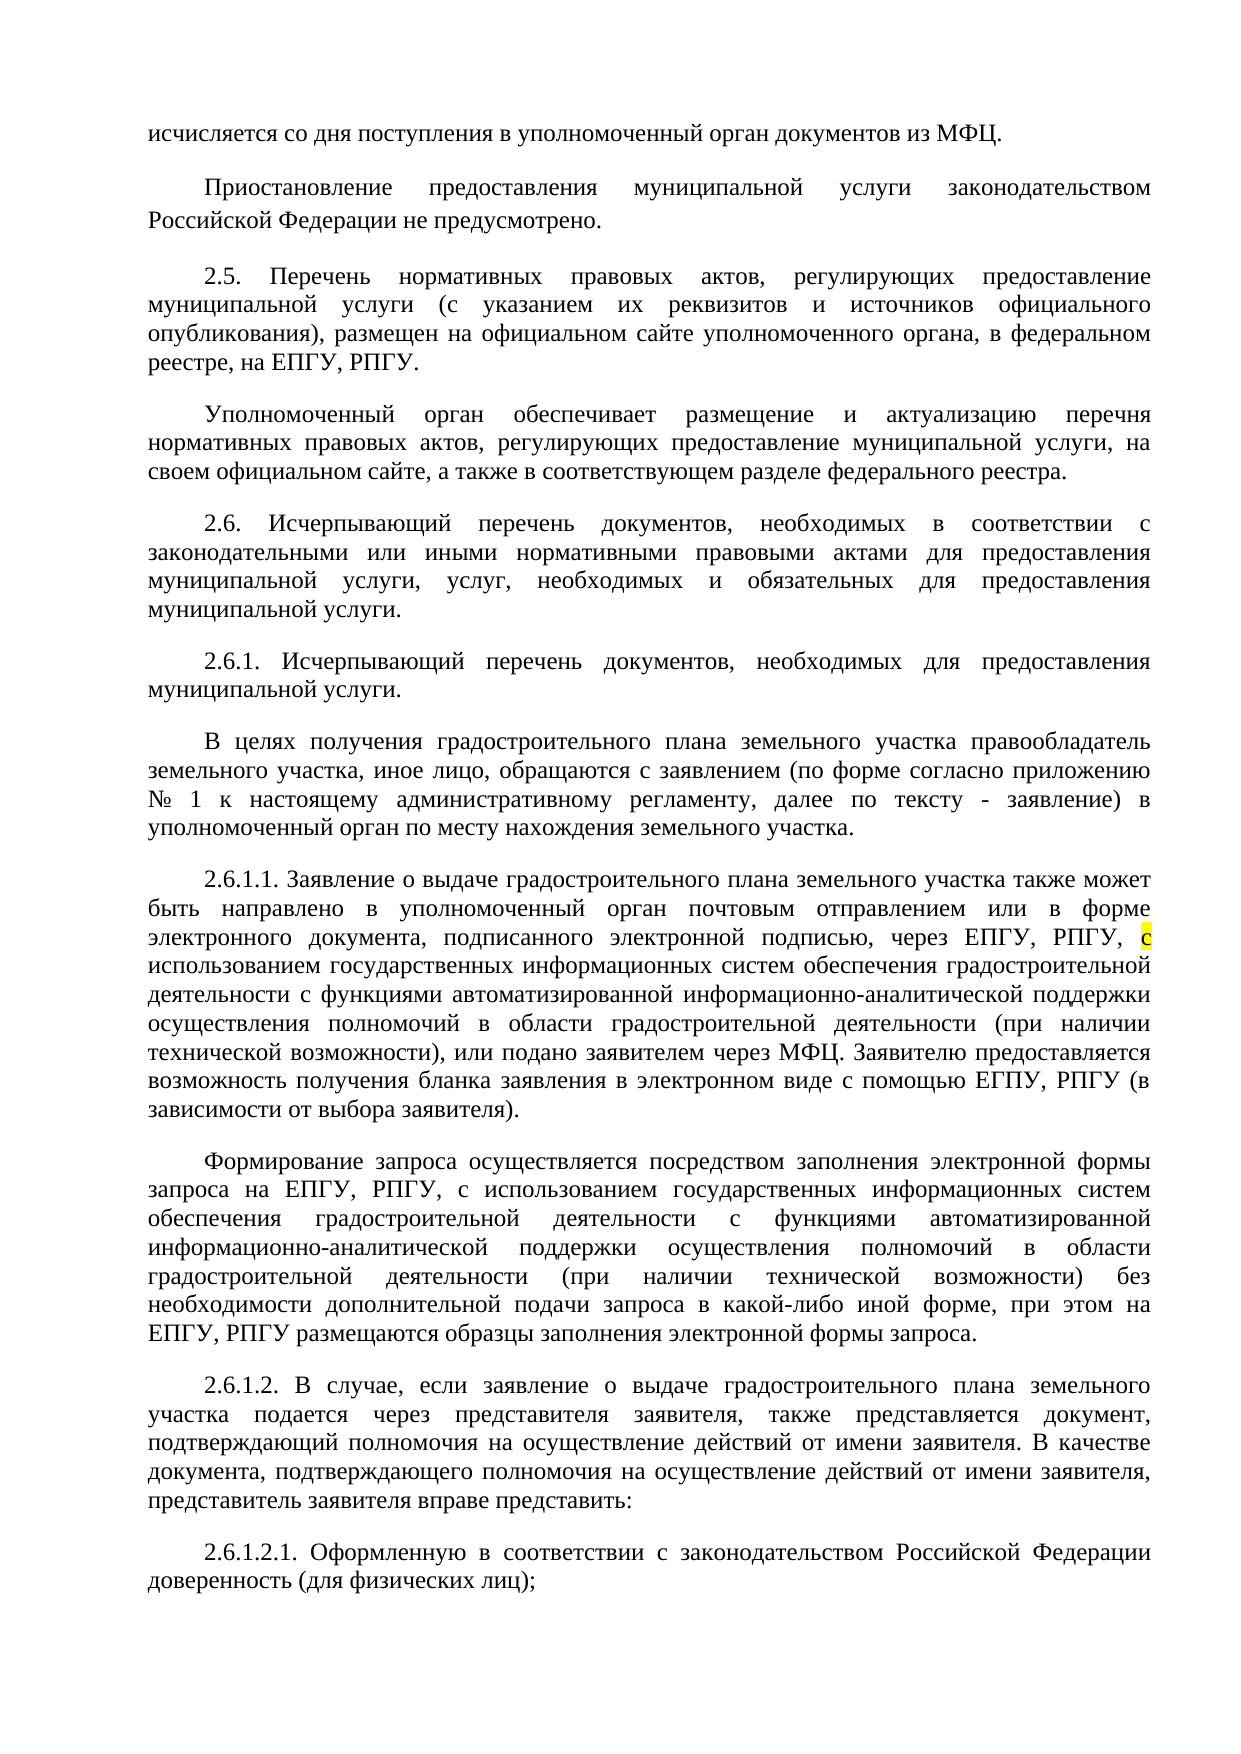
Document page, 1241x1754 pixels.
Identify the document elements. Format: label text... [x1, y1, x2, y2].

text Формирование запроса осуществляется посредством заполнения электронной формы запроса на ЕПГУ, РПГУ, с использованием государственных информационных систем обеспечения градостроительной деятельности с функциями автоматизированной информационно-аналитической поддержки осуществления полномочий в области градостроительной деятельности (при наличии технической возможности) без необходимости дополнительной подачи запроса в какой-либо иной форме, при этом на ЕПГУ, РПГУ размещаются образцы заполнения электронной формы запроса. [148, 1146, 1152, 1347]
text В целях получения градостроительного плана земельного участка правообладатель земельного участка, иное лицо, обращаются с заявлением (по форме согласно приложению № 1 к настоящему административному регламенту, далее по тексту - заявление) в уполномоченный орган по месту нахождения земельного участка. [148, 726, 1152, 841]
text 2.6.1.2. В случае, если заявление о выдаче градостроительного плана земельного участка подается через представителя заявителя, также представляется документ, подтверждающий полномочия на осуществление действий от имени заявителя. В качестве документа, подтверждающего полномочия на осуществление действий от имени заявителя, представитель заявителя вправе представить: [148, 1370, 1152, 1514]
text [148, 118, 1152, 147]
text 2.6.1.2.1. Оформленную в соответствии с законодательством Российской Федерации доверенность (для физических лиц); [148, 1537, 1152, 1594]
text 2.6.1.1. Заявление о выдаче градостроительного плана земельного участка также может быть направлено в уполномоченный орган почтовым отправлением или в форме электронного документа, подписанного электронной подписью, через ЕПГУ, РПГУ, с использованием государственных информационных систем обеспечения градостроительной деятельности с функциями автоматизированной информационно-аналитической поддержки осуществления полномочий в области градостроительной деятельности (при наличии технической возможности), или подано заявителем через МФЦ. Заявителю предоставляется возможность получения бланка заявления в электронном виде с помощью ЕГПУ, РПГУ (в зависимости от выбора заявителя). [148, 864, 1152, 1123]
text Уполномоченный орган обеспечивает размещение и актуализацию перечня нормативных правовых актов, регулирующих предоставление муниципальной услуги, на своем официальном сайте, а также в соответствующем разделе федерального реестра. [148, 399, 1152, 485]
text 2.5. Перечень нормативных правовых актов, регулирующих предоставление муниципальной услуги (с указанием их реквизитов и источников официального опубликования), размещен на официальном сайте уполномоченного органа, в федеральном реестре, на ЕПГУ, РПГУ. [148, 261, 1152, 376]
text 2.6. Исчерпывающий перечень документов, необходимых в соответствии с законодательными или иными нормативными правовыми актами для предоставления муниципальной услуги, услуг, необходимых и обязательных для предоставления муниципальной услуги. [148, 508, 1152, 623]
text 2.6.1. Исчерпывающий перечень документов, необходимых для предоставления муниципальной услуги. [148, 646, 1152, 703]
text Приостановление предоставления муниципальной услуги законодательством Российской Федерации не предусмотрено. [148, 172, 1152, 234]
